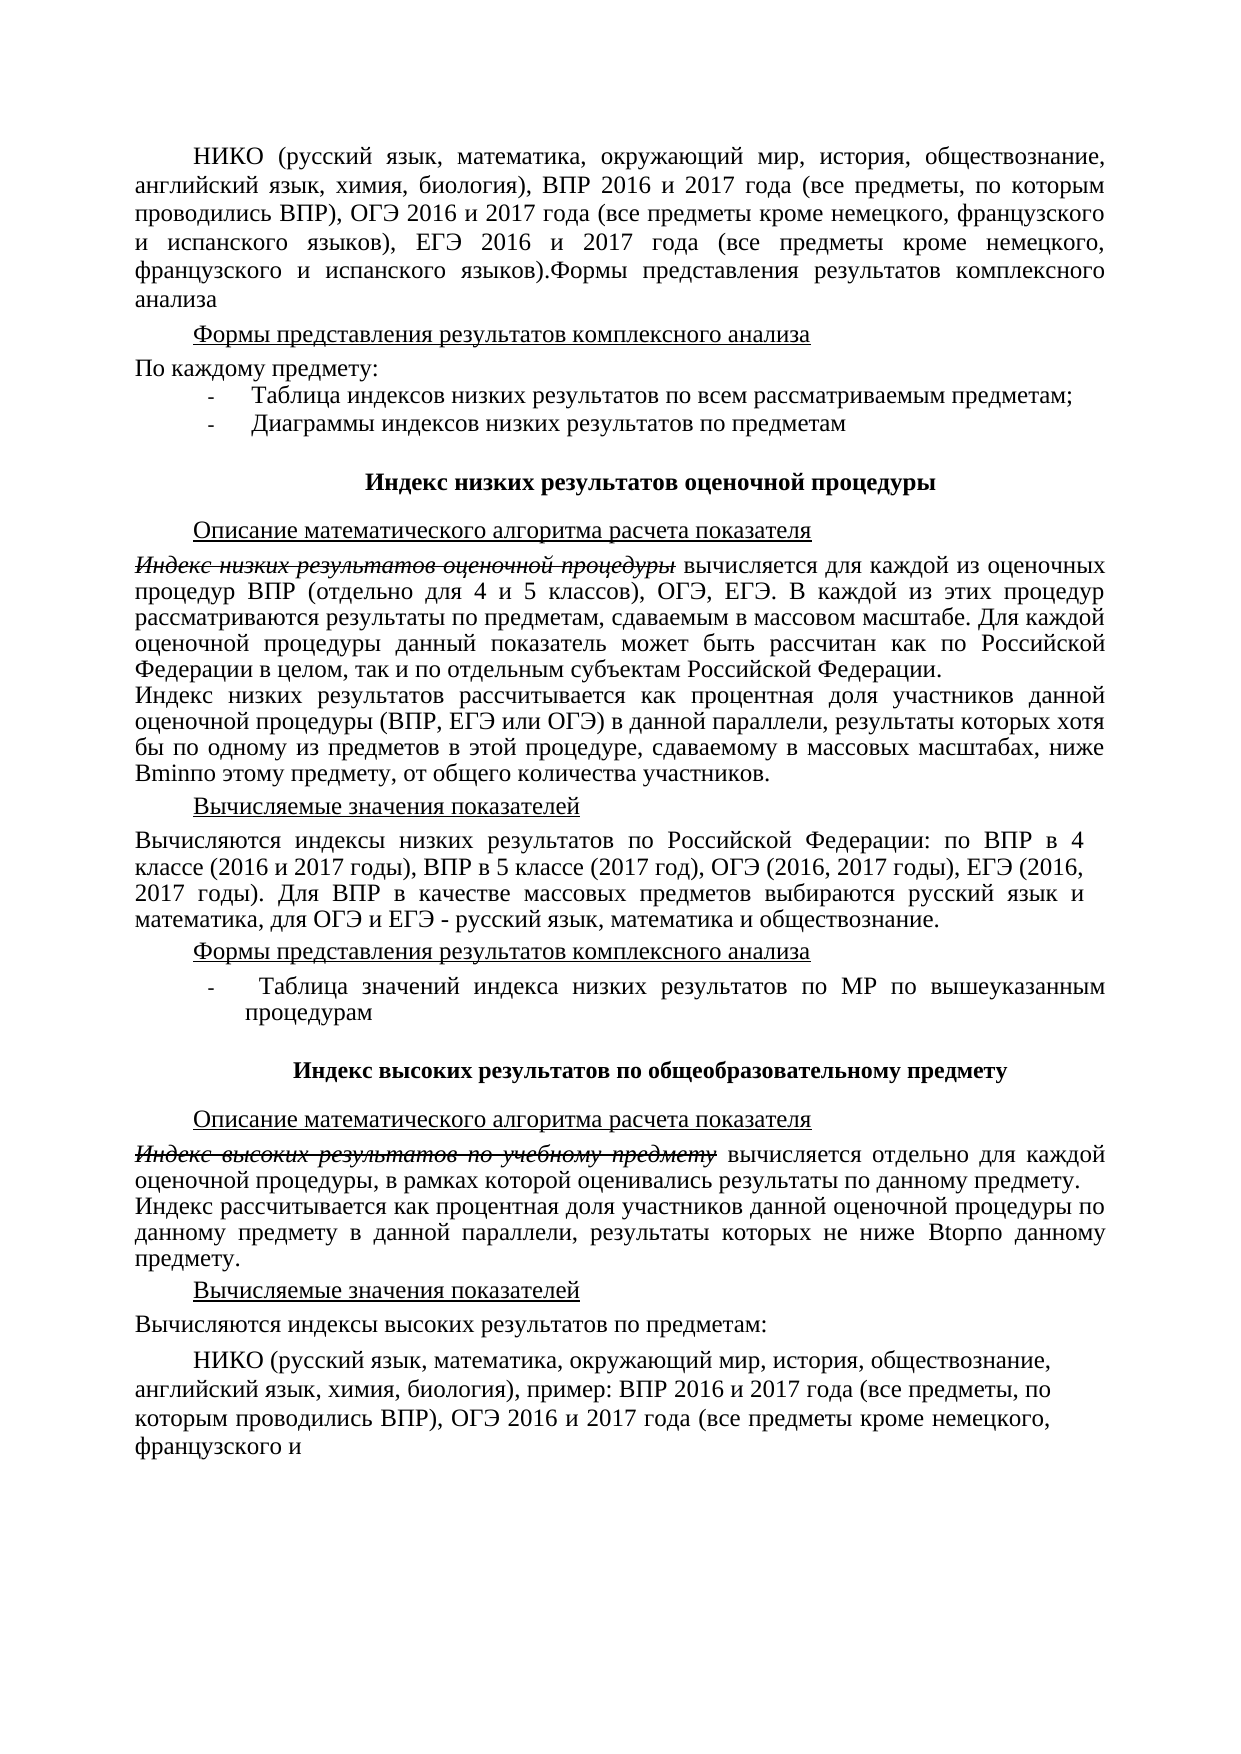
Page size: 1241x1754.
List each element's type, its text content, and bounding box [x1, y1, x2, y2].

list Таблица индексов низких результатов по всем рассматриваемым предметам; [207, 382, 1108, 409]
text Индекс низких результатов оценочной процедуры [134, 471, 1108, 495]
text Индекс низких результатов рассчитывается как процентная доля участников данной оценочной процедуры (ВПР, ЕГЭ или ОГЭ) в данной параллели, результаты которых хотя бы по одному из предметов в этой процедуре, сдаваемому в массовых масштабах, ниже Bminпо этому предмету, от общего количества участников. [134, 683, 1106, 787]
list Таблица значений индекса низких результатов по МР по вышеуказанным процедурам [207, 973, 1106, 1026]
text Индекс рассчитывается как процентная доля участников данной оценочной процедуры по данному предмету в данной параллели, результаты которых не ниже Btopпо данному предмету. [134, 1193, 1106, 1271]
text Описание математического алгоритма расчета показателя [134, 1111, 1108, 1131]
text Вычисляются индексы низких результатов по Российской Федерации: по ВПР в 4 классе (2016 и 2017 годы), ВПР в 5 классе (2017 год), ОГЭ (2016, 2017 годы), ЕГЭ (2016, 2017 годы). Для ВПР в качестве массовых предметов выбираются русский язык и математика, для ОГЭ и ЕГЭ - русский язык, математика и обществознание. [134, 828, 1085, 932]
text Вычисляемые значения показателей [134, 797, 1108, 818]
text Формы представления результатов комплексного анализа [134, 943, 1108, 963]
text По каждому предмету: [134, 354, 1108, 382]
text Формы представления результатов комплексного анализа [134, 325, 1108, 346]
text Вычисляемые значения показателей [134, 1282, 1108, 1303]
text Индекс высоких результатов по общеобразовательному предмету [134, 1059, 1108, 1083]
text НИКО (русский язык, математика, окружающий мир, история, обществознание, английский язык, химия, биология), ВПР 2016 и 2017 года (все предметы, по которым проводились ВПР), ОГЭ 2016 и 2017 года (все предметы кроме немецкого, французского и испанского языков), ЕГЭ 2016 и 2017 года (все предметы кроме немецкого, французского и испанского языков).Формы представления результатов комплексного анализа [134, 142, 1106, 313]
text НИКО (русский язык, математика, окружающий мир, история, обществознание, английский язык, химия, биология), пример: ВПР 2016 и 2017 года (все предметы, по которым проводились ВПР), ОГЭ 2016 и 2017 года (все предметы кроме немецкого, французского и [134, 1346, 1052, 1460]
text Вычисляются индексы высоких результатов по предметам: [134, 1316, 1108, 1337]
text Описание математического алгоритма расчета показателя [134, 522, 1108, 543]
list Диаграммы индексов низких результатов по предметам [207, 409, 1108, 437]
text Индекс низких результатов оценочной процедуры вычисляется для каждой из оценочных процедур ВПР (отдельно для 4 и 5 классов), ОГЭ, ЕГЭ. В каждой из этих процедур рассматриваются результаты по предметам, сдаваемым в массовом масштабе. Для каждой оценочной процедуры данный показатель может быть рассчитан как по Российской Федерации в целом, так и по отдельным субъектам Российской Федерации. [134, 553, 1106, 683]
text Индекс высоких результатов по учебному предмету вычисляется отдельно для каждой оценочной процедуры, в рамках которой оценивались результаты по данному предмету. [134, 1141, 1106, 1193]
